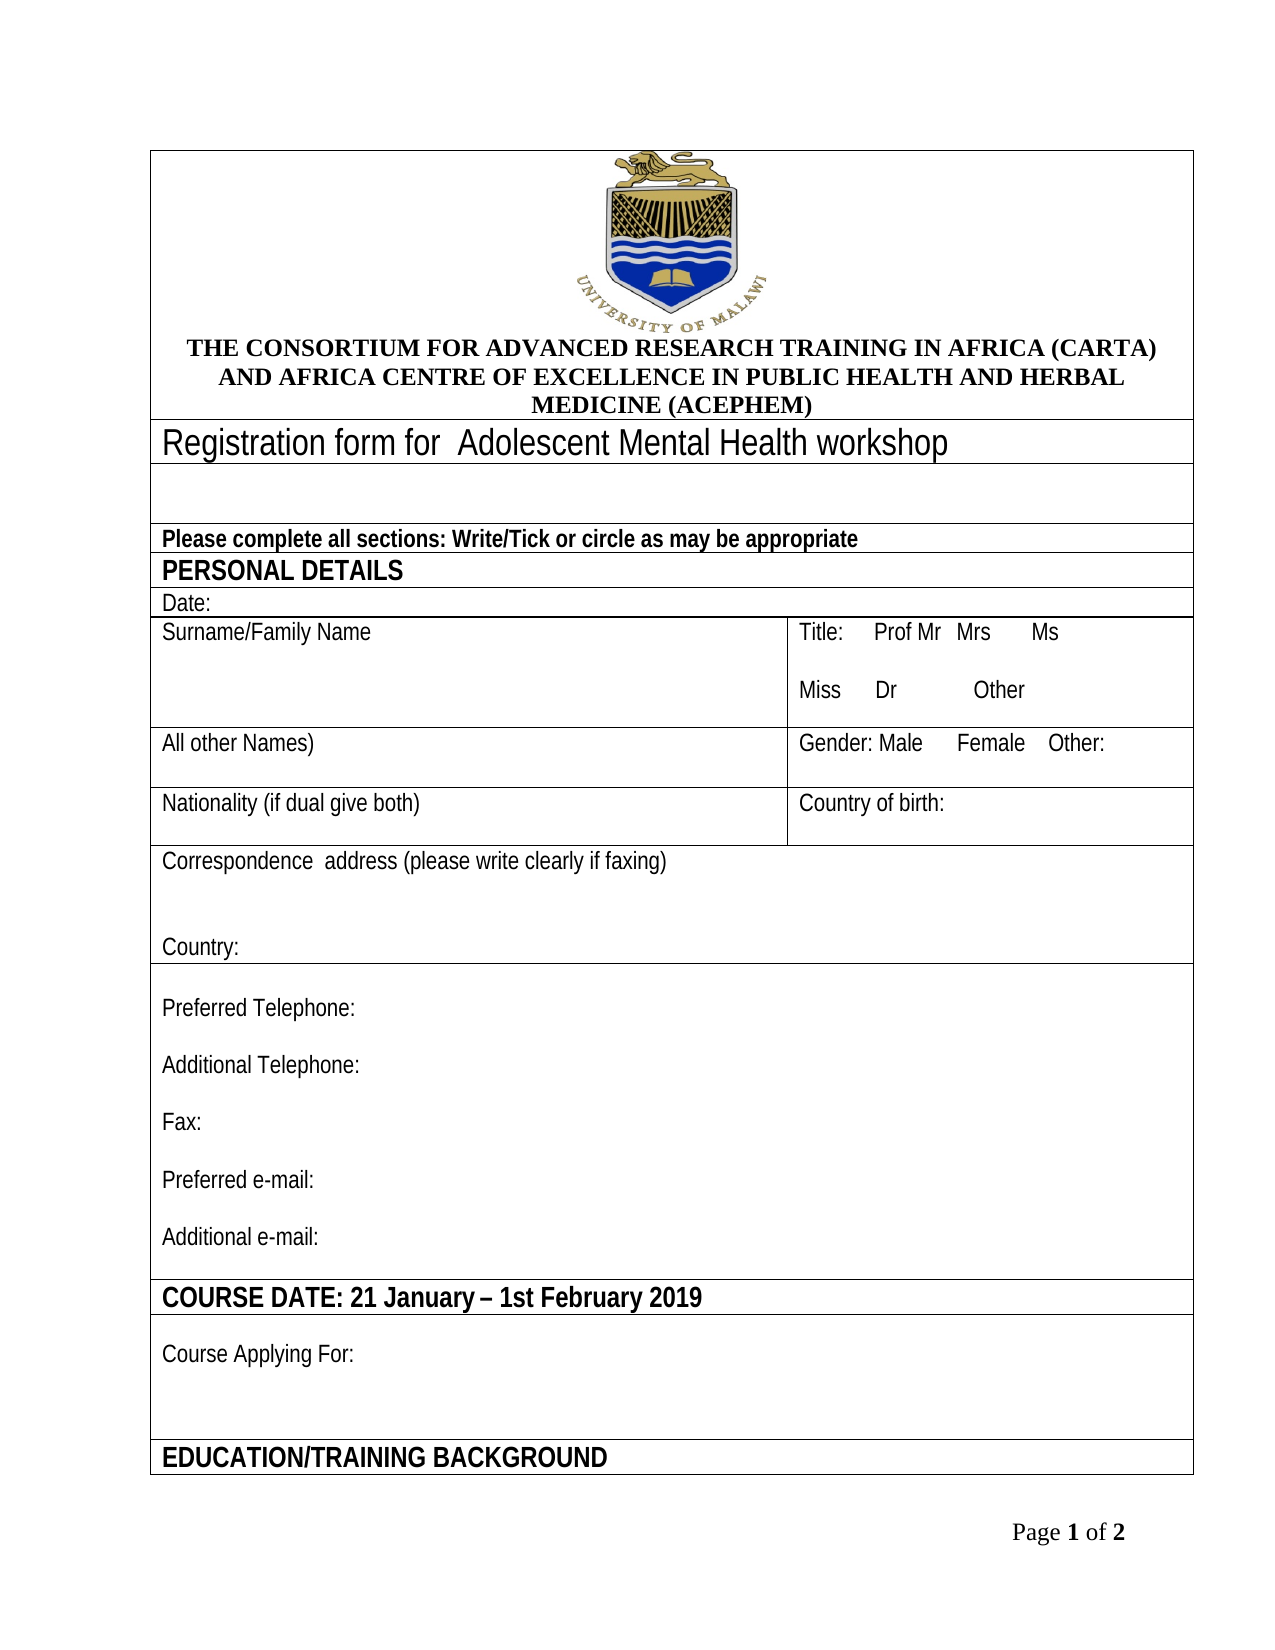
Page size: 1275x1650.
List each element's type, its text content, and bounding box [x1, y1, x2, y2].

table_cell PERSONAL DETAILS [151, 553, 1193, 587]
table_cell Title: Prof Mr Mrs Ms Other [788, 618, 1193, 727]
table_cell Surname/Family Name [151, 618, 787, 727]
table_cell Correspondence address (please write clearly if faxing) Country: [151, 846, 1193, 963]
table_cell Preferred Telephone: Additional Telephone: Fax: Preferred e-mail: Additional e-mail: [151, 964, 1193, 1279]
table_cell Date: [151, 588, 1193, 616]
table_cell COURSE DATE: 21 January – 1st February 2019 [151, 1280, 1193, 1314]
table_cell Country of birth: [788, 788, 1193, 845]
table_header THE CONSORTIUM FOR ADVANCED RESEARCH TRAINING IN AFRICA (CARTA) AND AFRICA CENTRE OF EXCELLENCE IN PUBLIC HEALTH AND HERBAL MEDICINE (ACEPHEM) [151, 151, 1193, 419]
table_cell All other Names) [151, 728, 787, 787]
picture [577, 151, 767, 333]
table_cell Gender: Male Female Other: [788, 728, 1193, 787]
table_cell EDUCATION/TRAINING BACKGROUND [151, 1440, 1193, 1474]
table_cell Course Applying For: [151, 1315, 1193, 1439]
table_cell [151, 464, 1193, 522]
table_cell Registration form for Adolescent Mental Health workshop [151, 420, 1193, 463]
table_cell Nationality (if dual give both) [151, 788, 787, 845]
table_cell Please complete all sections: Write/Tick or circle as may be appropriate [151, 524, 1193, 552]
